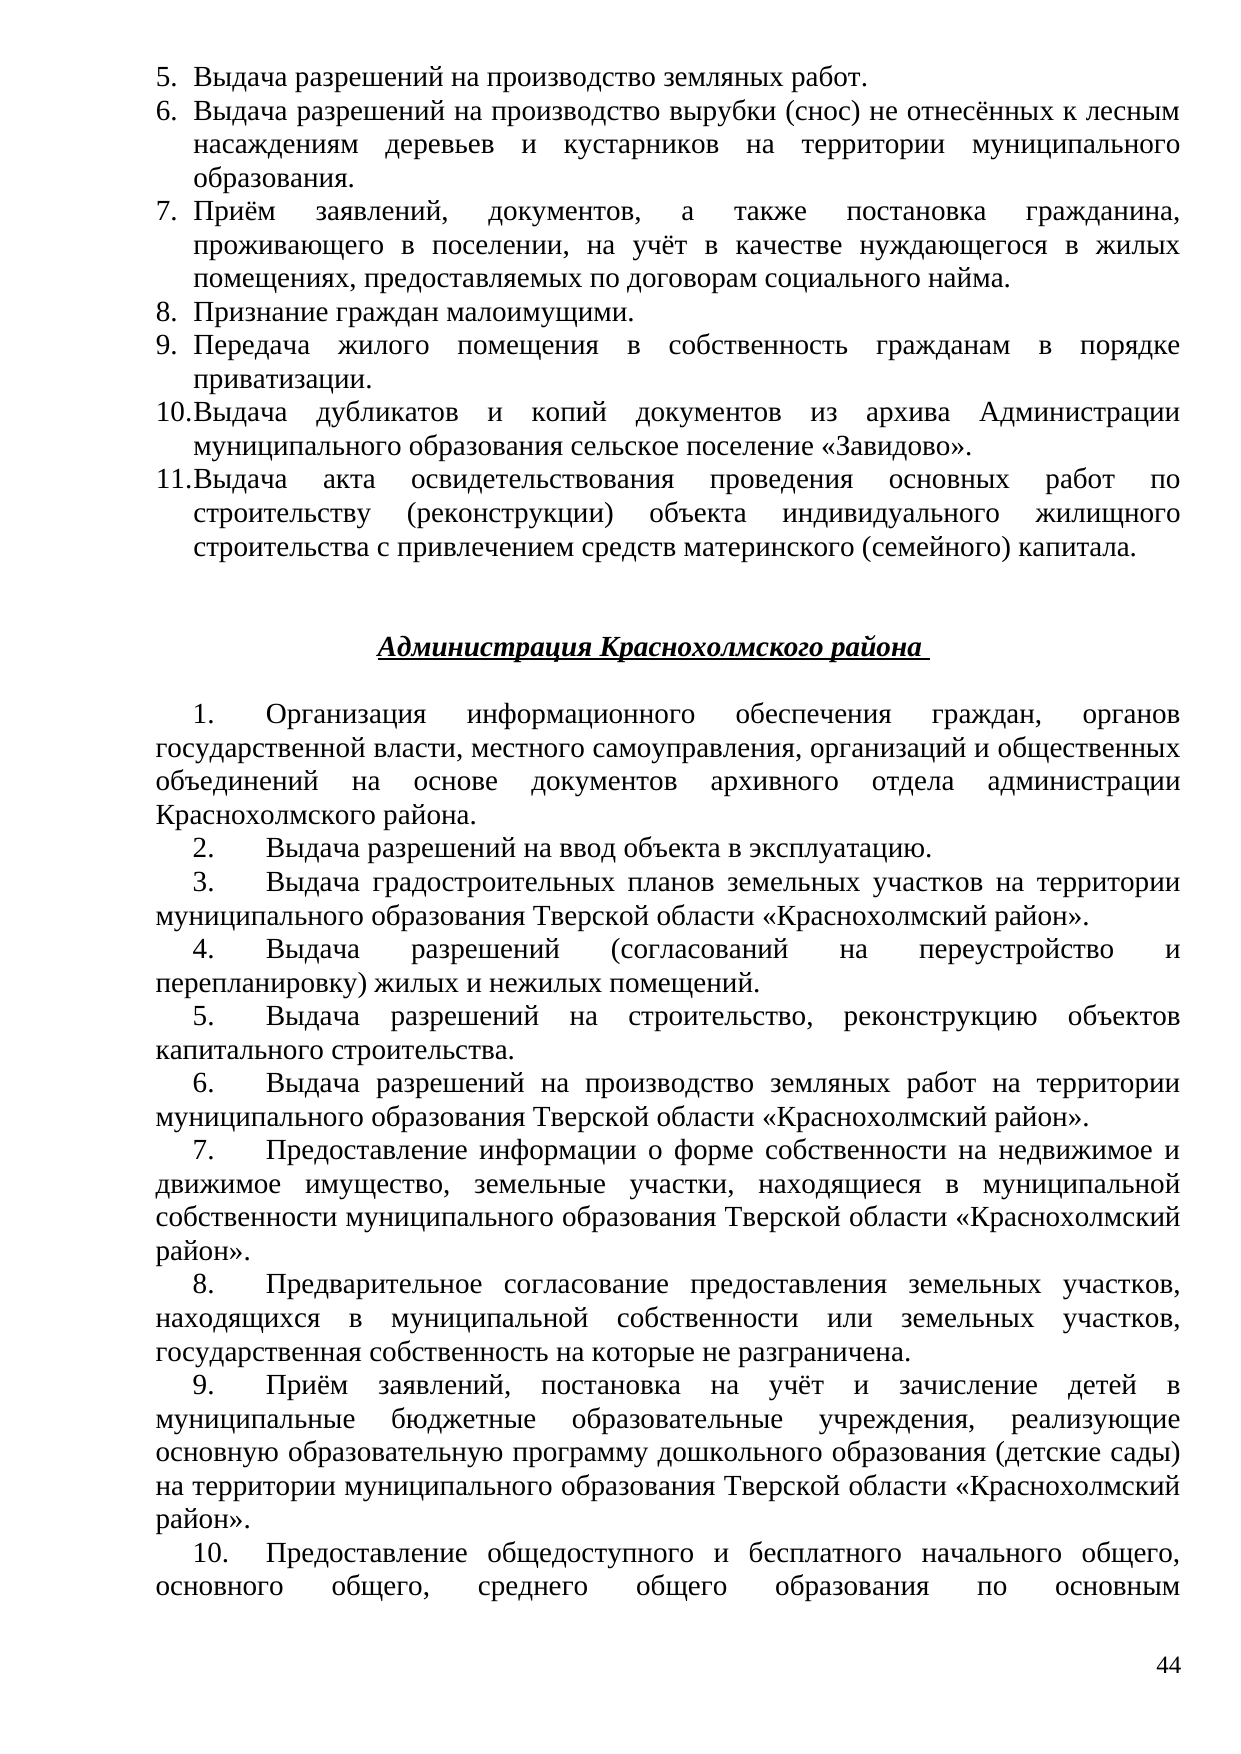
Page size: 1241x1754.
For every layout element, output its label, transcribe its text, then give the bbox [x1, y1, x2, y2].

list Организация информационного обеспечения граждан, органов государственной власти, местного самоуправления, организаций и общественных объединений на основе документов архивного отдела администрации Краснохолмского района. [155, 696, 1181, 831]
text Администрация Краснохолмского района [118, 629, 1181, 663]
list Выдача акта освидетельствования проведения основных работ по строительству (реконструкции) объекта индивидуального жилищного строительства с привлечением средств материнского (семейного) капитала. [156, 462, 1181, 562]
list Выдача градостроительных планов земельных участков на территории муниципального образования Тверской области «Краснохолмский район». [155, 864, 1181, 931]
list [155, 1535, 1181, 1602]
list Выдача разрешений на строительство, реконструкцию объектов капитального строительства. [155, 998, 1181, 1065]
list Предварительное согласование предоставления земельных участков, находящихся в муниципальной собственности или земельных участков, государственная собственность на которые не разграничена. [155, 1267, 1181, 1367]
list Выдача дубликатов и копий документов из архива Администрации муниципального образования сельское поселение «Завидово». [156, 394, 1181, 462]
list Выдача разрешений на ввод объекта в эксплуатацию. [155, 831, 1181, 864]
list Выдача разрешений (согласований на переустройство и перепланировку) жилых и нежилых помещений. [155, 931, 1181, 998]
list Выдача разрешений на производство земляных работ. [156, 59, 1181, 93]
list Передача жилого помещения в собственность гражданам в порядке приватизации. [156, 327, 1181, 394]
list Предоставление информации о форме собственности на недвижимое и движимое имущество, земельные участки, находящиеся в муниципальной собственности муниципального образования Тверской области «Краснохолмский район». [155, 1132, 1181, 1267]
list Приём заявлений, постановка на учёт и зачисление детей в муниципальные бюджетные образовательные учреждения, реализующие основную образовательную программу дошкольного образования (детские сады) на территории муниципального образования Тверской области «Краснохолмский район». [155, 1367, 1181, 1535]
list Признание граждан малоимущими. [156, 294, 1181, 327]
list Выдача разрешений на производство вырубки (снос) не отнесённых к лесным насаждениям деревьев и кустарников на территории муниципального образования. [156, 93, 1181, 193]
list Приём заявлений, документов, а также постановка гражданина, проживающего в поселении, на учёт в качестве нуждающегося в жилых помещениях, предоставляемых по договорам социального найма. [156, 193, 1181, 294]
list Выдача разрешений на производство земляных работ на территории муниципального образования Тверской области «Краснохолмский район». [155, 1065, 1181, 1132]
